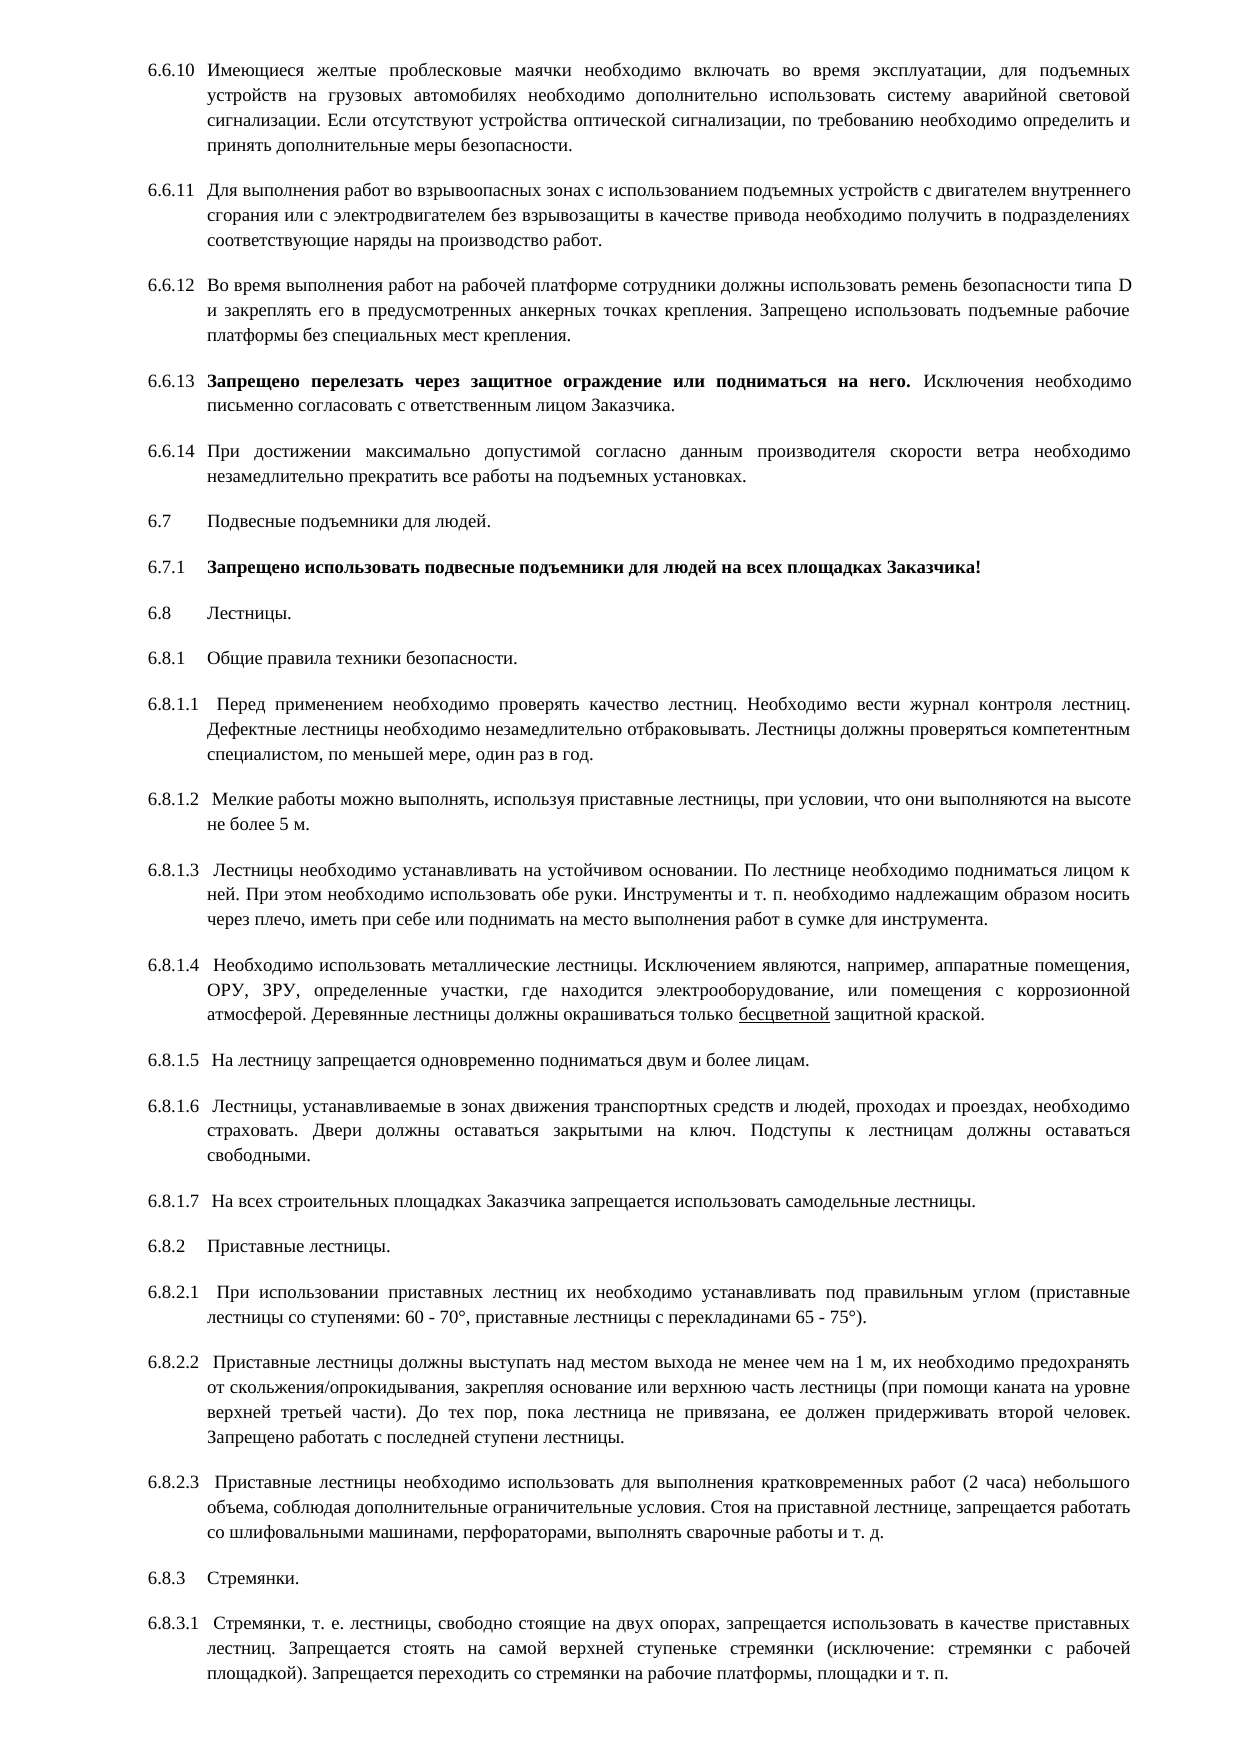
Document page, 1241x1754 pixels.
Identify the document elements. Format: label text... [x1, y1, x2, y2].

list Приставные лестницы должны выступать над местом выхода не менее чем на 1 м, их необходимо предохранять от скольжения/опрокидывания, закрепляя основание или верхнюю часть лестницы (при помощи каната на уровне верхней третьей части). До тех пор, пока лестница не привязана, ее должен придерживать второй человек. Запрещено работать с последней ступени лестницы. [148, 1351, 1132, 1447]
list Для выполнения работ во взрывоопасных зонах с использованием подъемных устройств с двигателем внутреннего сгорания или с электродвигателем без взрывозащиты в качестве привода необходимо получить в подразделениях соответствующие наряды на производство работ. [148, 179, 1132, 250]
list Запрещено использовать подвесные подъемники для людей на всех площадках Заказчика! [148, 556, 1132, 577]
list При использовании приставных лестниц их необходимо устанавливать под правильным углом (приставные лестницы со ступенями: 60 - 70°, приставные лестницы с перекладинами 65 - 75°). [148, 1281, 1132, 1327]
list Приставные лестницы. [148, 1235, 1132, 1257]
list Мелкие работы можно выполнять, используя приставные лестницы, при условии, что они выполняются на высоте не более 5 м. [148, 788, 1132, 834]
list Лестницы, устанавливаемые в зонах движения транспортных средств и людей, проходах и проездах, необходимо страховать. Двери должны оставаться закрытыми на ключ. Подступы к лестницам должны оставаться свободными. [148, 1094, 1132, 1166]
list Лестницы. [148, 602, 1132, 623]
list При достижении максимально допустимой согласно данным производителя скорости ветра необходимо незамедлительно прекратить все работы на подъемных установках. [148, 440, 1132, 486]
list Лестницы необходимо устанавливать на устойчивом основании. По лестнице необходимо подниматься лицом к ней. При этом необходимо использовать обе руки. Инструменты и т. п. необходимо надлежащим образом носить через плечо, иметь при себе или поднимать на место выполнения работ в сумке для инструмента. [148, 858, 1132, 929]
list Подвесные подъемники для людей. [148, 510, 1132, 532]
list Имеющиеся желтые проблесковые маячки необходимо включать во время эксплуатации, для подъемных устройств на грузовых автомобилях необходимо дополнительно использовать систему аварийной световой сигнализации. Если отсутствуют устройства оптической сигнализации, по требованию необходимо определить и принять дополнительные меры безопасности. [148, 59, 1132, 155]
list Необходимо использовать металлические лестницы. Исключением являются, например, аппаратные помещения, ОРУ, ЗРУ, определенные участки, где находится электрооборудование, или помещения с коррозионной атмосферой. Деревянные лестницы должны окрашиваться только бесцветной защитной краской. [148, 954, 1132, 1025]
list Запрещено перелезать через защитное ограждение или подниматься на него. Исключения необходимо письменно согласовать с ответственным лицом Заказчика. [148, 369, 1132, 416]
list Перед применением необходимо проверять качество лестниц. Необходимо вести журнал контроля лестниц. Дефектные лестницы необходимо незамедлительно отбраковывать. Лестницы должны проверяться компетентным специалистом, по меньшей мере, один раз в год. [148, 693, 1132, 764]
list Общие правила техники безопасности. [148, 647, 1132, 669]
list Во время выполнения работ на рабочей платформе сотрудники должны использовать ремень безопасности типа D и закреплять его в предусмотренных анкерных точках крепления. Запрещено использовать подъемные рабочие платформы без специальных мест крепления. [148, 274, 1132, 345]
list Стремянки. [148, 1567, 1132, 1588]
list Стремянки, т. е. лестницы, свободно стоящие на двух опорах, запрещается использовать в качестве приставных лестниц. Запрещается стоять на самой верхней ступеньке стремянки (исключение: стремянки с рабочей площадкой). Запрещается переходить со стремянки на рабочие платформы, площадки и т. п. [148, 1612, 1132, 1683]
list Приставные лестницы необходимо использовать для выполнения кратковременных работ (2 часа) небольшого объема, соблюдая дополнительные ограничительные условия. Стоя на приставной лестнице, запрещается работать со шлифовальными машинами, перфораторами, выполнять сварочные работы и т. д. [148, 1471, 1132, 1542]
list На всех строительных площадках Заказчика запрещается использовать самодельные лестницы. [148, 1190, 1132, 1211]
list На лестницу запрещается одновременно подниматься двум и более лицам. [148, 1049, 1132, 1070]
